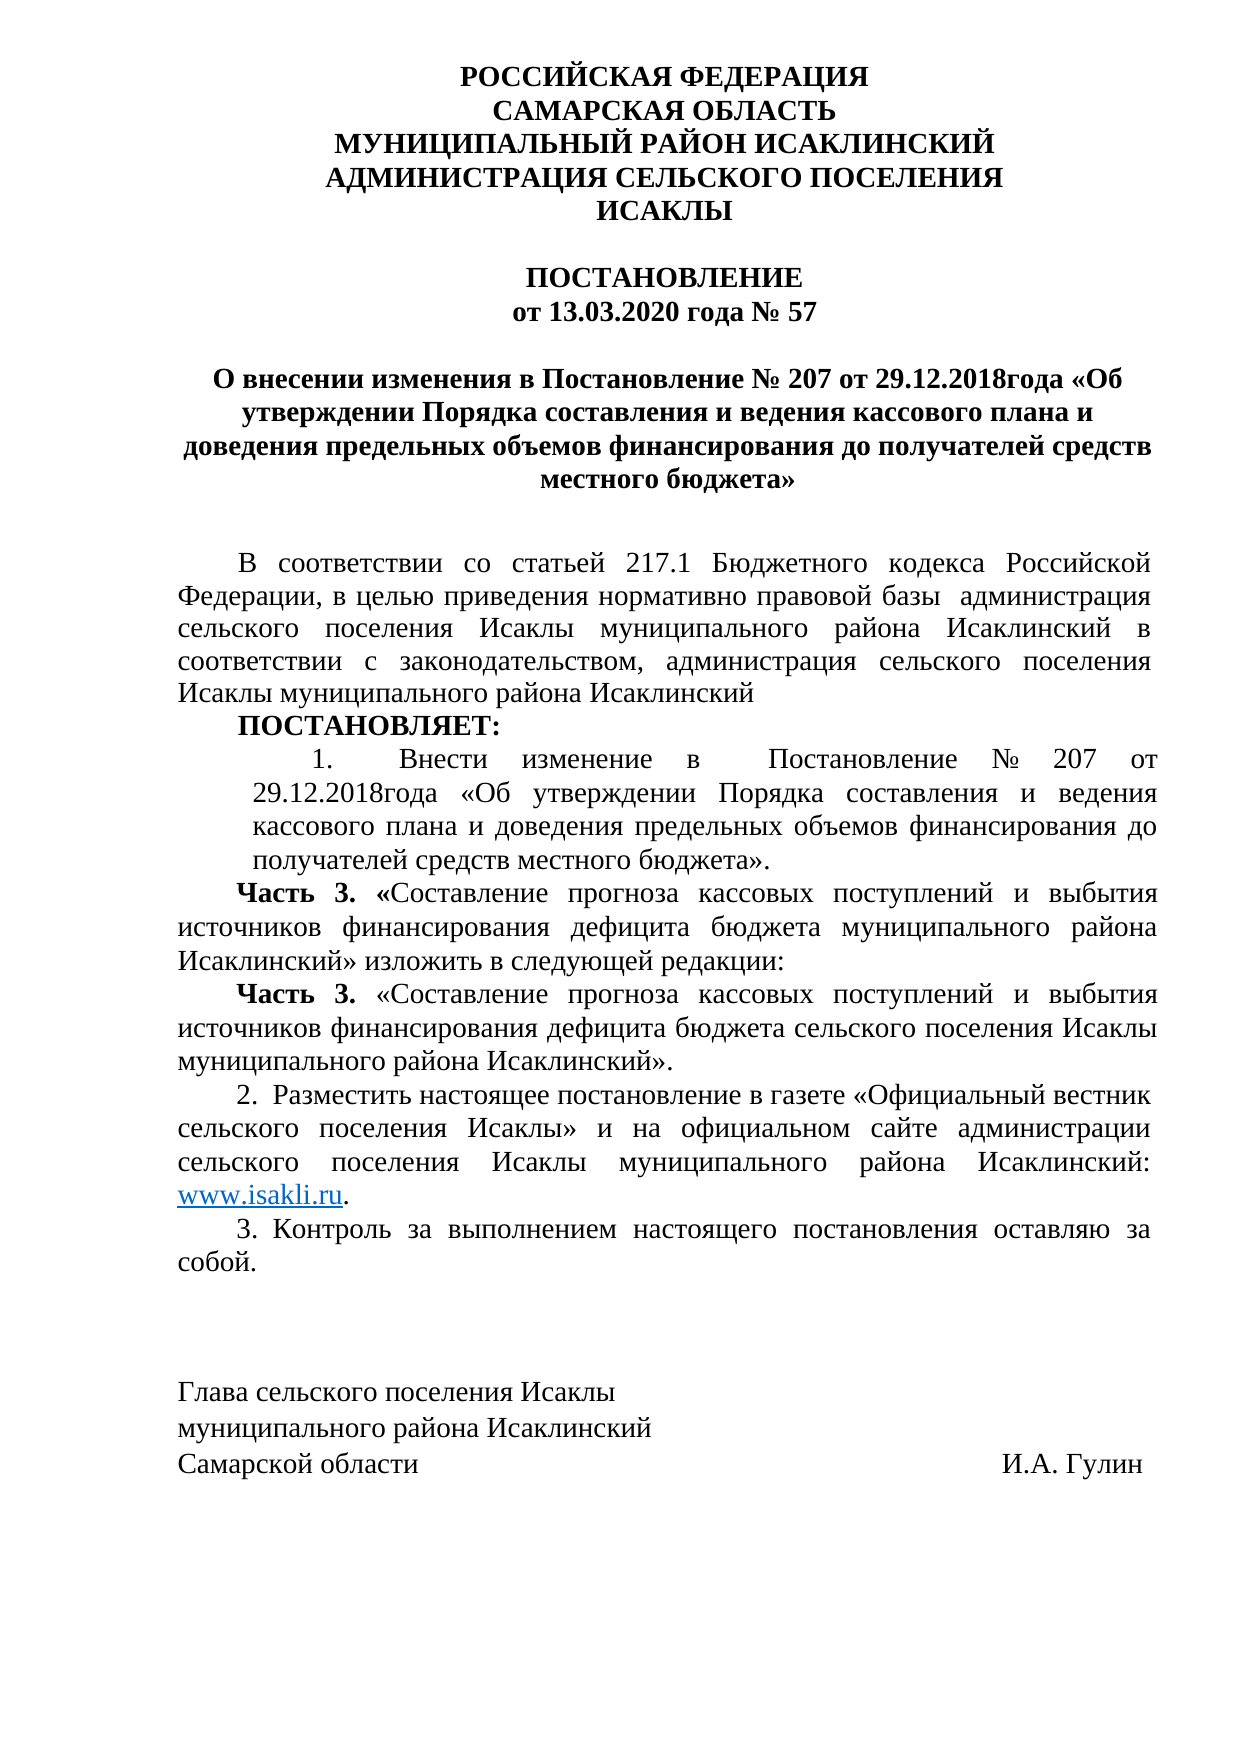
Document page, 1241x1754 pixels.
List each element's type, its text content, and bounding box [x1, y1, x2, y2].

list Часть 3. «Составление прогноза кассовых поступлений и выбытия источников финансирования дефицита бюджета муниципального района Исаклинский» изложить в следующей редакции: [177, 876, 1158, 976]
text Исаклы [177, 193, 1152, 227]
text Глава сельского поселения Исаклы [177, 1373, 1152, 1409]
text В соответствии со статьей 217.1 Бюджетного кодекса Российской Федерации, в целью приведения нормативно правовой базы администрация сельского поселения Исаклы муниципального района Исаклинский в соответствии с законодательством, администрация сельского поселения Исаклы муниципального района Исаклинский [177, 546, 1152, 709]
text АДМИНИСТРАЦИЯ СЕЛЬСКОГО ПОСЕЛЕНИЯ [177, 160, 1152, 193]
text Самарской области И.А. Гулин [177, 1445, 1152, 1481]
list Контроль за выполнением настоящего постановления оставляю за собой. [177, 1211, 1152, 1278]
text от 13.03.2020 года № 57 [177, 294, 1152, 327]
text О внесении изменения в Постановление № 207 от 29.12.2018года «Об утверждении Порядка составления и ведения кассового плана и доведения предельных объемов финансирования до получателей средств местного бюджета» [177, 361, 1158, 496]
list Разместить настоящее постановление в газете «Официальный вестник сельского поселения Исаклы» и на официальном сайте администрации сельского поселения Исаклы муниципального района Исаклинский: www.isakli.ru. [177, 1077, 1152, 1211]
text МУНИЦИПАЛЬНЫЙ РАЙОН Исаклинский [177, 126, 1152, 160]
text ПОСТАНОВЛЯЕТ: [177, 709, 1152, 741]
list Внести изменение в Постановление № 207 от 29.12.2018года «Об утверждении Порядка составления и ведения кассового плана и доведения предельных объемов финансирования до получателей средств местного бюджета». [252, 741, 1158, 876]
text РОССИЙСКАЯ ФЕДЕРАЦИЯ САМАРСКАЯ ОБЛАСТЬ [177, 59, 1152, 126]
text муниципального района Исаклинский [177, 1409, 1152, 1445]
list Часть 3. «Составление прогноза кассовых поступлений и выбытия источников финансирования дефицита бюджета сельского поселения Исаклы муниципального района Исаклинский». [177, 976, 1158, 1077]
text ПОСТАНОВЛЕНИЕ [177, 260, 1152, 294]
